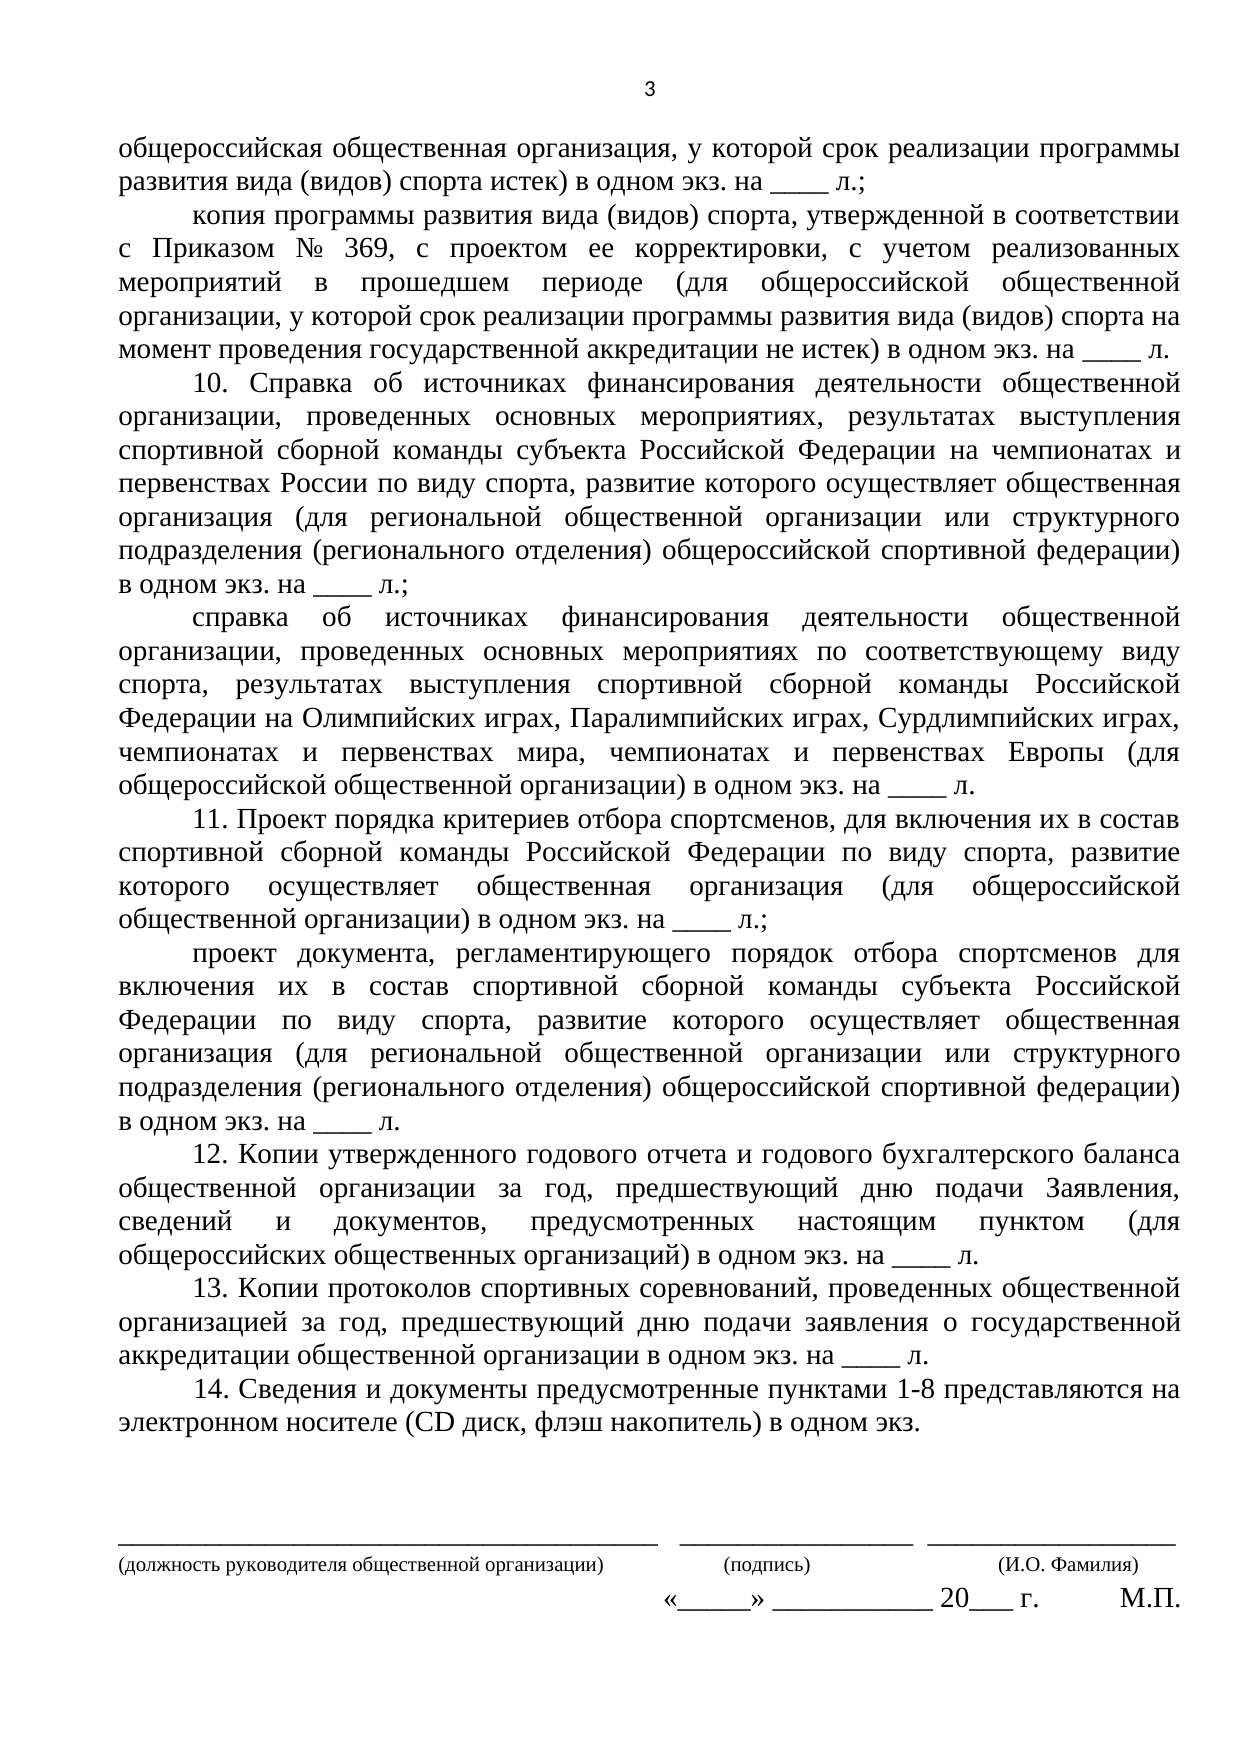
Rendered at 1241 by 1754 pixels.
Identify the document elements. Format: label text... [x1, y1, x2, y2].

text 13. Копии протоколов спортивных соревнований, проведенных общественной организацией за год, предшествующий дню подачи заявления о государственной аккредитации общественной организации в одном экз. на ____ л. [118, 1270, 1181, 1371]
text проект документа, регламентирующего порядок отбора спортсменов для включения их в состав спортивной сборной команды субъекта Российской Федерации по виду спорта, развитие которого осуществляет общественная организация (для региональной общественной организации или структурного подразделения (регионального отделения) общероссийской спортивной федерации) в одном экз. на ____ л. [118, 935, 1181, 1136]
text 14. Сведения и документы предусмотренные пунктами 1-8 представляются на электронном носителе (CD диск, флэш накопитель) в одном экз. [118, 1371, 1181, 1438]
text копия программы развития вида (видов) спорта, утвержденной в соответствии с Приказом № 369, с проектом ее корректировки, с учетом реализованных мероприятий в прошедшем периоде (для общероссийской общественной организации, у которой срок реализации программы развития вида (видов) спорта на момент проведения государственной аккредитации не истек) в одном экз. на ____ л. [118, 197, 1181, 365]
text справка об источниках финансирования деятельности общественной организации, проведенных основных мероприятиях по соответствующему виду спорта, результатах выступления спортивной сборной команды Российской Федерации на Олимпийских играх, Паралимпийских играх, Сурдлимпийских играх, чемпионатах и первенствах мира, чемпионатах и первенствах Европы (для общероссийской общественной организации) в одном экз. на ____ л. [118, 599, 1181, 801]
text 10. Справка об источниках финансирования деятельности общественной организации, проведенных основных мероприятиях, результатах выступления спортивной сборной команды субъекта Российской Федерации на чемпионатах и первенствах России по виду спорта, развитие которого осуществляет общественная организация (для региональной общественной организации или структурного подразделения (регионального отделения) общероссийской спортивной федерации) в одном экз. на ____ л.; [118, 365, 1181, 599]
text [118, 130, 1181, 197]
text 11. Проект порядка критериев отбора спортсменов, для включения их в состав спортивной сборной команды Российской Федерации по виду спорта, развитие которого осуществляет общественная организация (для общероссийской общественной организации) в одном экз. на ____ л.; [118, 801, 1181, 935]
text «_____» ___________ 20___ г. М.П. [118, 1580, 1181, 1613]
text 12. Копии утвержденного годового отчета и годового бухгалтерского баланса общественной организации за год, предшествующий дню подачи Заявления, сведений и документов, предусмотренных настоящим пунктом (для общероссийских общественных организаций) в одном экз. на ____ л. [118, 1136, 1181, 1270]
text _____________________________________ ________________ _________________ (должность руководителя общественной организации) (подпись) (И.О. Фамилия) [118, 1515, 1181, 1576]
